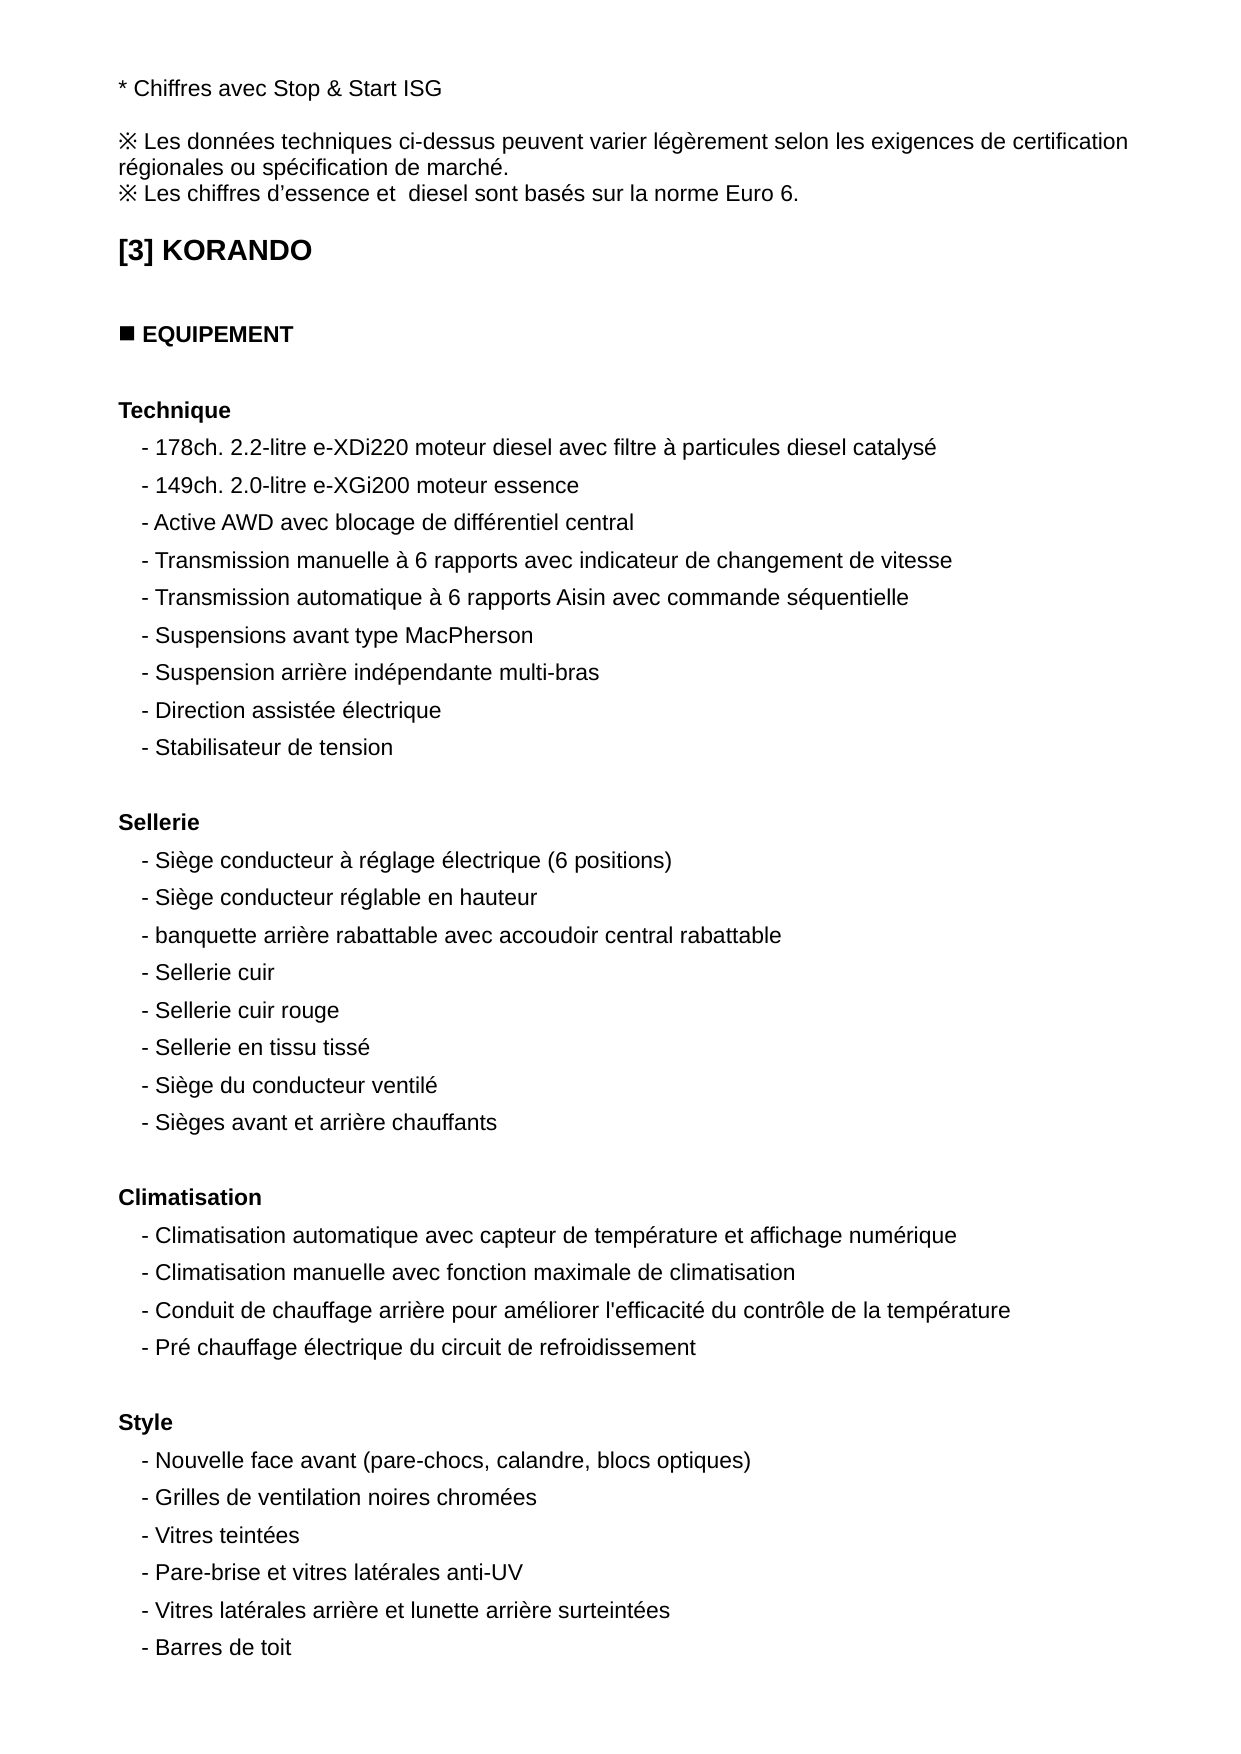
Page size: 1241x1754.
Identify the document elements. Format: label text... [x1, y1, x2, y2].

text - Sellerie cuir [118, 948, 1140, 986]
text Technique [118, 386, 1140, 423]
text - Barres de toit [118, 1623, 1140, 1661]
text - Climatisation manuelle avec fonction maximale de climatisation [118, 1248, 1140, 1286]
text - Sellerie cuir rouge [118, 986, 1140, 1023]
text - banquette arrière rabattable avec accoudoir central rabattable [118, 911, 1140, 948]
text - Direction assistée électrique [118, 686, 1140, 723]
text - Pré chauffage électrique du circuit de refroidissement [118, 1323, 1140, 1361]
text - Vitres latérales arrière et lunette arrière surteintées [118, 1586, 1140, 1623]
text [3] KORANDO [118, 233, 1140, 267]
text - 178ch. 2.2-litre e-XDi220 moteur diesel avec filtre à particules diesel catalysé [118, 423, 1140, 461]
text - Siège du conducteur ventilé [118, 1061, 1140, 1098]
text - Transmission manuelle à 6 rapports avec indicateur de changement de vitesse [118, 536, 1140, 573]
text - Transmission automatique à 6 rapports Aisin avec commande séquentielle [118, 573, 1140, 611]
text - Siège conducteur à réglage électrique (6 positions) [118, 836, 1140, 873]
text - Climatisation automatique avec capteur de température et affichage numérique [118, 1211, 1140, 1248]
text - 149ch. 2.0-litre e-XGi200 moteur essence [118, 461, 1140, 498]
text - Active AWD avec blocage de différentiel central [118, 498, 1140, 536]
text Climatisation [118, 1173, 1140, 1211]
text - Sièges avant et arrière chauffants [118, 1098, 1140, 1136]
text - Siège conducteur réglable en hauteur [118, 873, 1140, 911]
text - Pare-brise et vitres latérales anti-UV [118, 1548, 1140, 1586]
text - Suspensions avant type MacPherson [118, 611, 1140, 648]
text - Sellerie en tissu tissé [118, 1023, 1140, 1061]
text ※ Les chiffres d’essence et diesel sont basés sur la norme Euro 6. [118, 180, 1140, 207]
text ※ Les données techniques ci-dessus peuvent varier légèrement selon les exigences de certification régionales ou spécification de marché. [118, 128, 1140, 180]
text - Nouvelle face avant (pare-chocs, calandre, blocs optiques) [118, 1436, 1140, 1473]
text - Vitres teintées [118, 1511, 1140, 1548]
text ■ EQUIPEMENT [118, 311, 1140, 348]
text Style [118, 1398, 1140, 1436]
text - Suspension arrière indépendante multi-bras [118, 648, 1140, 686]
text * Chiffres avec Stop & Start ISG [118, 75, 1140, 101]
text - Grilles de ventilation noires chromées [118, 1473, 1140, 1511]
text - Conduit de chauffage arrière pour améliorer l'efficacité du contrôle de la température [118, 1286, 1140, 1323]
text - Stabilisateur de tension [118, 723, 1140, 761]
text Sellerie [118, 798, 1140, 836]
